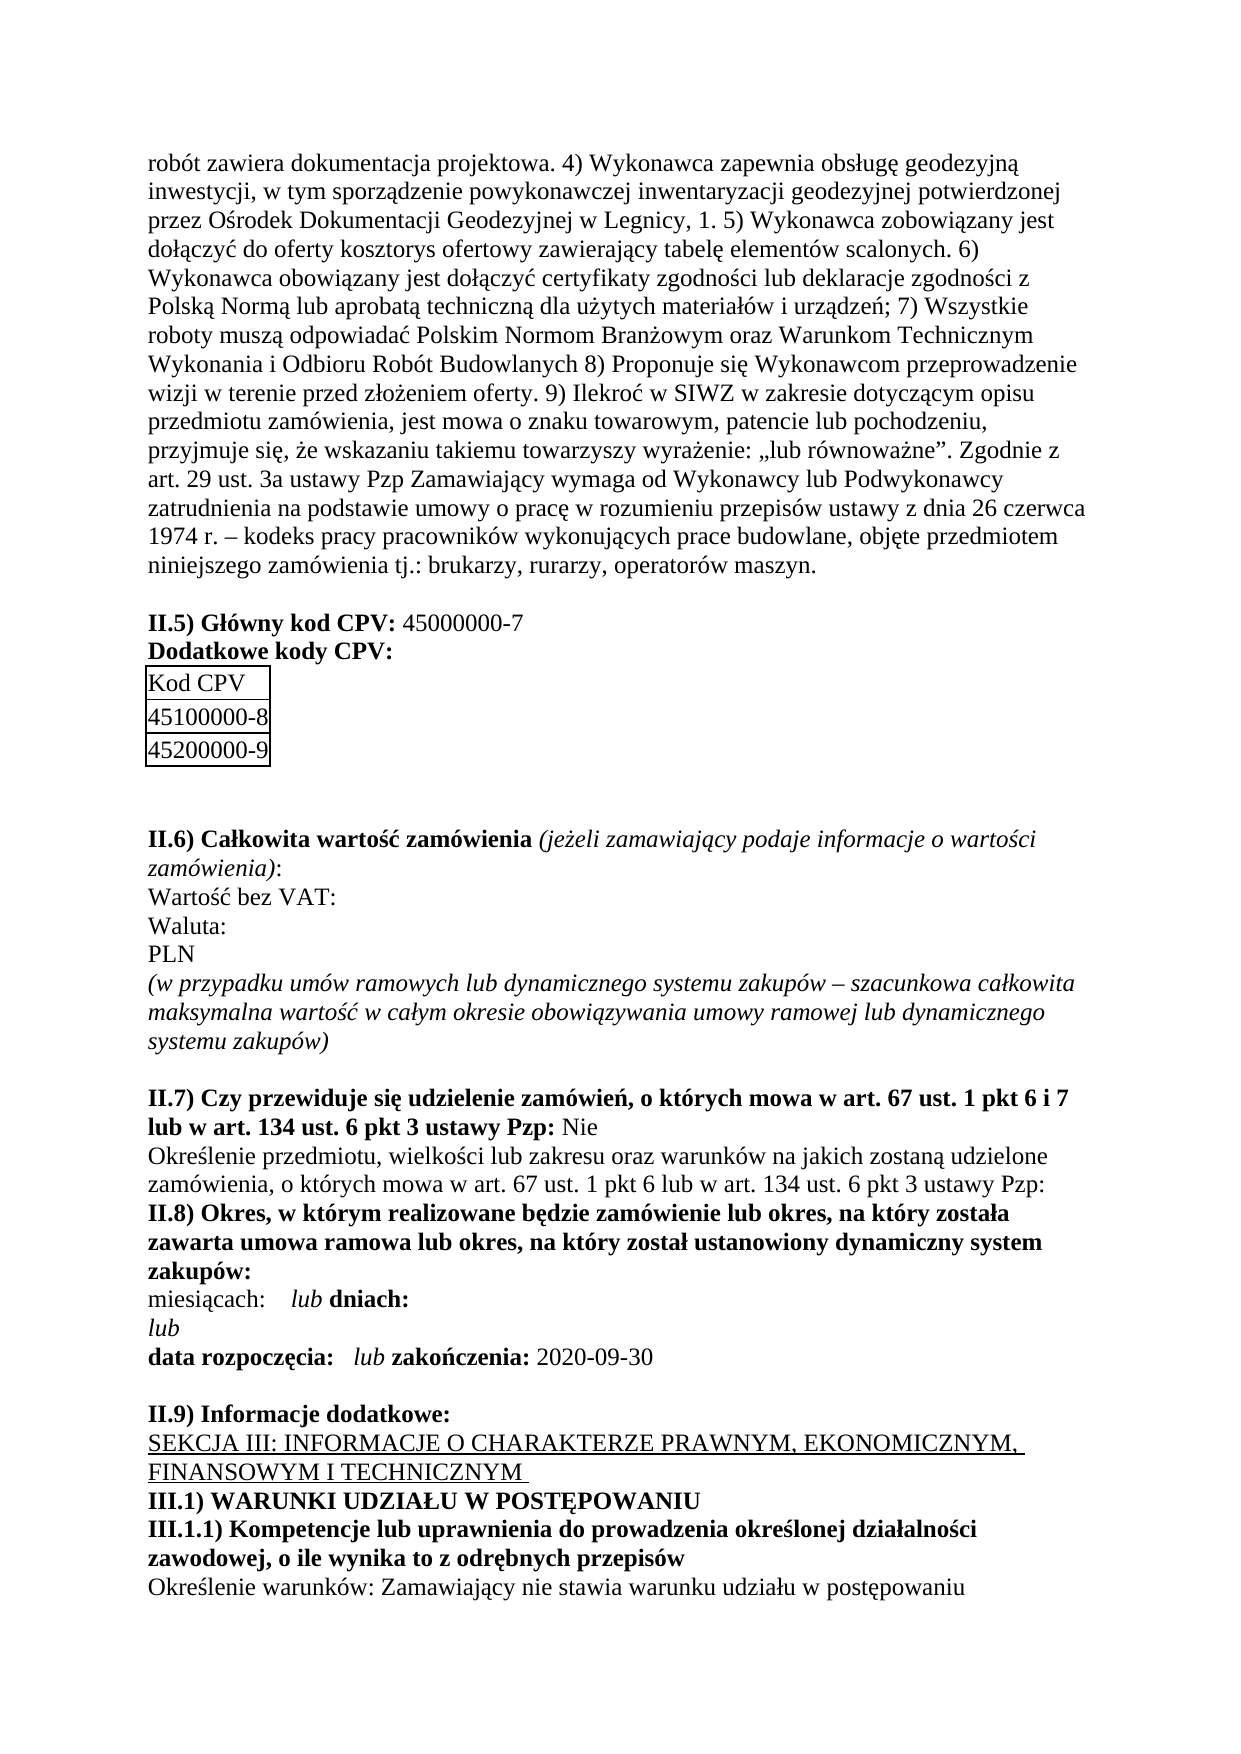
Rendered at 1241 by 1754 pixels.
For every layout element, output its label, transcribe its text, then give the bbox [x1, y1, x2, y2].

text II.6) Całkowita wartość zamówienia (jeżeli zamawiający podaje informacje o wartości zamówienia): Wartość bez VAT: Waluta: [148, 767, 1093, 939]
table_cell 45200000-9 [147, 734, 269, 765]
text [148, 148, 1093, 665]
table_header Kod CPV [147, 667, 269, 698]
text III.1) WARUNKI UDZIAŁU W POSTĘPOWANIU [148, 1486, 1093, 1514]
text SEKCJA III: INFORMACJE O CHARAKTERZE PRAWNYM, EKONOMICZNYM, FINANSOWYM I TECHNICZNYM [148, 1428, 1093, 1486]
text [148, 1514, 1093, 1601]
text II.7) Czy przewiduje się udzielenie zamówień, o których mowa w art. 67 ust. 1 pkt 6 i 7 lub w art. 134 ust. 6 pkt 3 ustawy Pzp: Nie Określenie przedmiotu, wielkości lub zakresu oraz warunków na jakich zostaną udzielone zamówienia, o których mowa w art. 67 ust. 1 pkt 6 lub w art. 134 ust. 6 pkt 3 ustawy Pzp: II.8) Okres, w którym realizowane będzie zamówienie lub okres, na który została zawarta umowa ramowa lub okres, na który został ustanowiony dynamiczny system zakupów: miesiącach: lub dniach: lub data rozpoczęcia: lub zakończenia: 2020-09-30 II.9) Informacje dodatkowe: [148, 1054, 1093, 1428]
table_cell 45100000-8 [147, 700, 269, 732]
text PLN (w przypadku umów ramowych lub dynamicznego systemu zakupów – szacunkowa całkowita maksymalna wartość w całym okresie obowiązywania umowy ramowej lub dynamicznego systemu zakupów) [148, 939, 1093, 1054]
